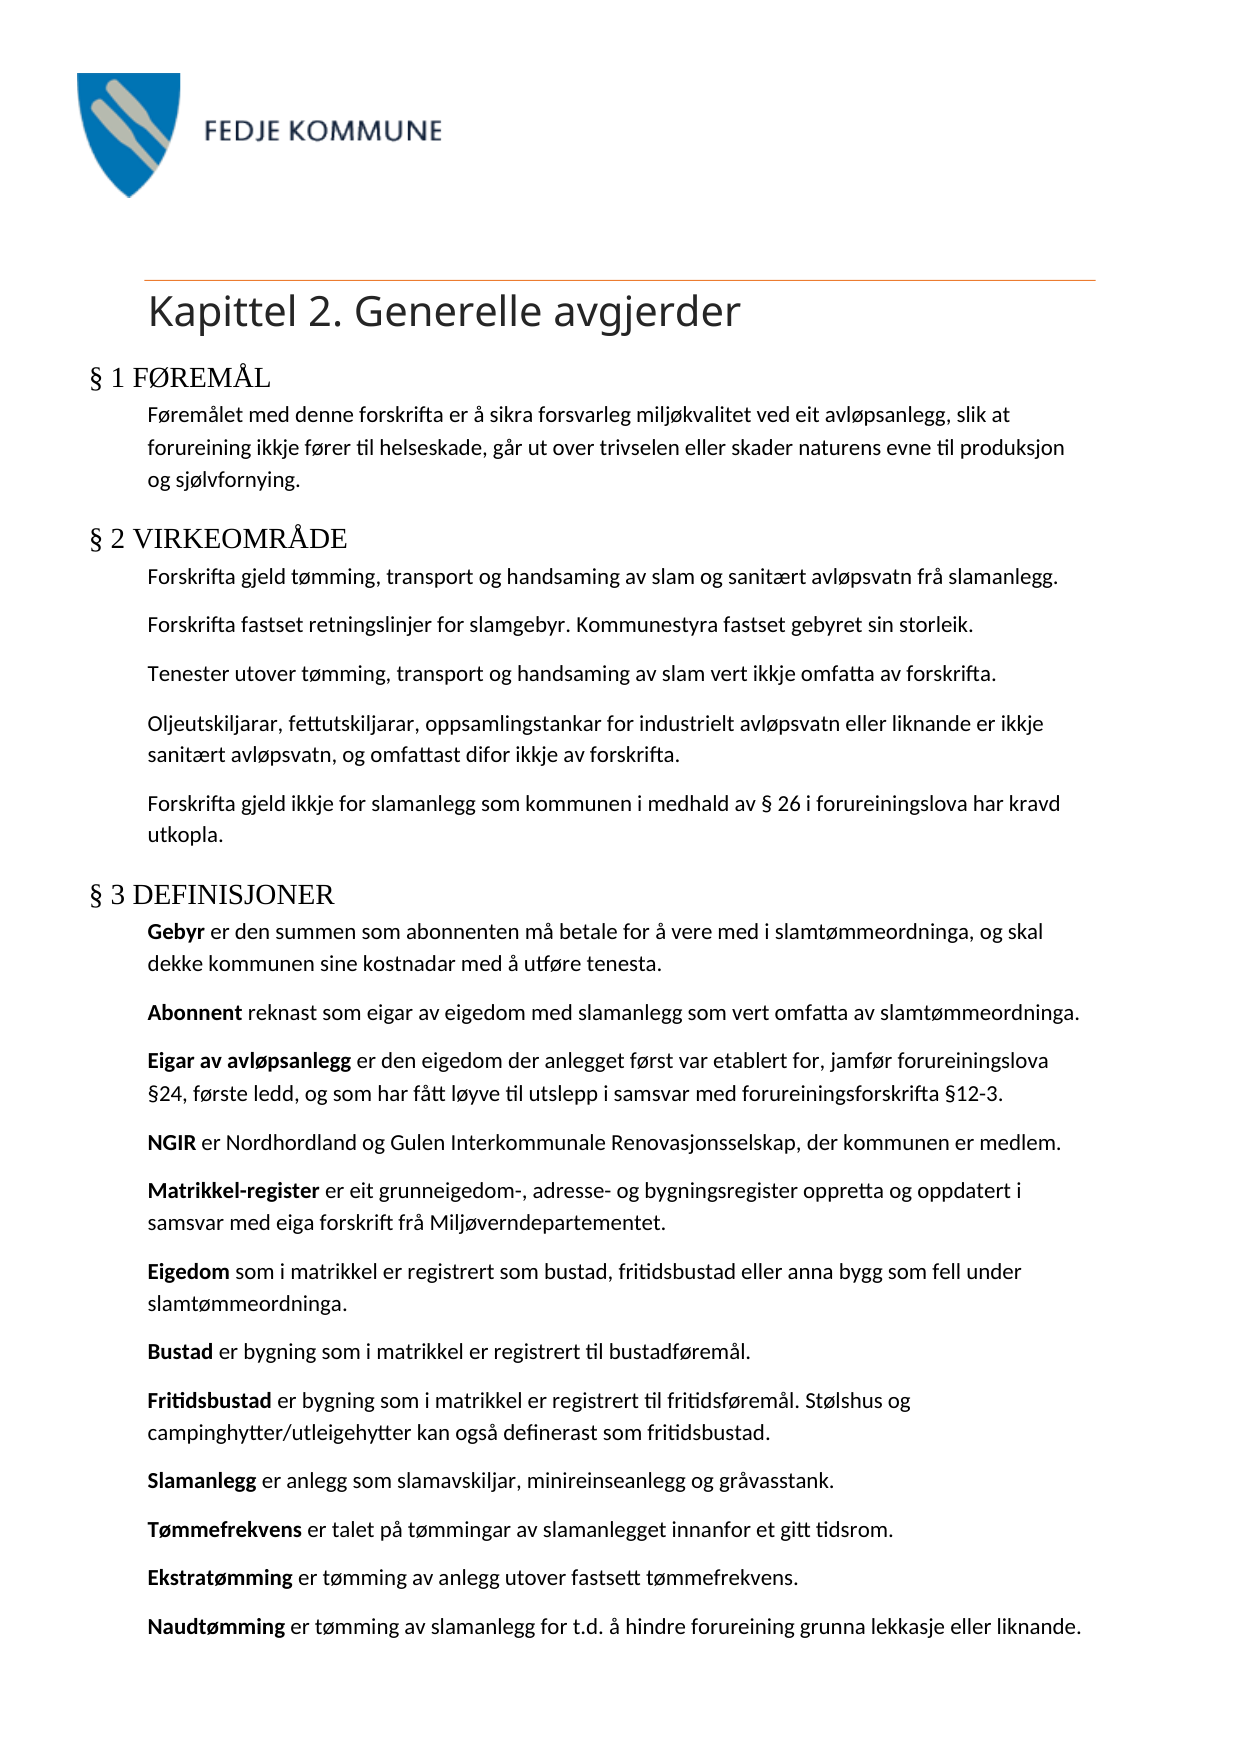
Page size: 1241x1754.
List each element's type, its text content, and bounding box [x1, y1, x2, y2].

text Oljeutskiljarar, fettutskiljarar, oppsamlingstankar for industrielt avløpsvatn eller liknande er ikkje sanitært avløpsvatn, og omfattast difor ikkje av forskrifta. [147, 709, 1048, 768]
text Forskrifta gjeld ikkje for slamanlegg som kommunen i medhald av § 26 i forureiningslova har kravd utkopla. [147, 789, 1064, 848]
text Gebyr er den summen som abonnenten må betale for å vere med i slamtømmeordninga, og skal dekke kommunen sine kostnadar med å utføre tenesta. [147, 917, 1046, 977]
text NGIR er Nordhordland og Gulen Interkommunale Renovasjonsselskap, der kommunen er medlem. [147, 1128, 1119, 1156]
text Fritidsbustad er bygning som i matrikkel er registrert til fritidsføremål. Stølshus og campinghytter/utleigehytter kan også definerast som fritidsbustad. [147, 1386, 914, 1446]
subtitle Kapittel 2. Generelle avgjerder [147, 226, 1119, 338]
text Føremålet med denne forskrifta er å sikra forsvarleg miljøkvalitet ved eit avløpsanlegg, slik at forureining ikkje fører til helseskade, går ut over trivselen eller skader naturens evne til produksjon og sjølvfornying. [147, 400, 1068, 493]
subtitle § 1 FØREMÅL [88, 360, 1119, 393]
subtitle § 2 VIRKEOMRÅDE [88, 522, 1119, 555]
text §24, første ledd, og som har fått løyve til utslepp i samsvar med forureiningsforskrifta §12-3. [147, 1079, 1119, 1107]
text Bustad er bygning som i matrikkel er registrert til bustadføremål. [147, 1337, 1119, 1365]
text Naudtømming er tømming av slamanlegg for t.d. å hindre forureining grunna lekkasje eller liknande. [147, 1612, 1119, 1640]
text Slamanlegg er anlegg som slamavskiljar, minireinseanlegg og gråvasstank. Tømmefrekvens er talet på tømmingar av slamanlegget innanfor et gitt tidsrom. Ekstratømming er tømming av anlegg utover fastsett tømmefrekvens. [147, 1467, 897, 1591]
picture [77, 73, 442, 198]
subtitle § 3 DEFINISJONER [88, 877, 1119, 911]
text Matrikkel-register er eit grunneigedom-, adresse- og bygningsregister oppretta og oppdatert i samsvar med eiga forskrift frå Miljøverndepartementet. [147, 1176, 1025, 1236]
text Forskrifta gjeld tømming, transport og handsaming av slam og sanitært avløpsvatn frå slamanlegg. Forskrifta fastset retningslinjer for slamgebyr. Kommunestyra fastset gebyret sin storleik. [147, 562, 1062, 638]
text Eigedom som i matrikkel er registrert som bustad, fritidsbustad eller anna bygg som fell under slamtømmeordninga. [147, 1257, 1025, 1317]
text Eigar av avløpsanlegg er den eigedom der anlegget først var etablert for, jamfør forureiningslova [147, 1047, 1119, 1075]
text Abonnent reknast som eigar av eigedom med slamanlegg som vert omfatta av slamtømmeordninga. [147, 998, 1119, 1026]
text Tenester utover tømming, transport og handsaming av slam vert ikkje omfatta av forskrifta. [147, 659, 1119, 688]
